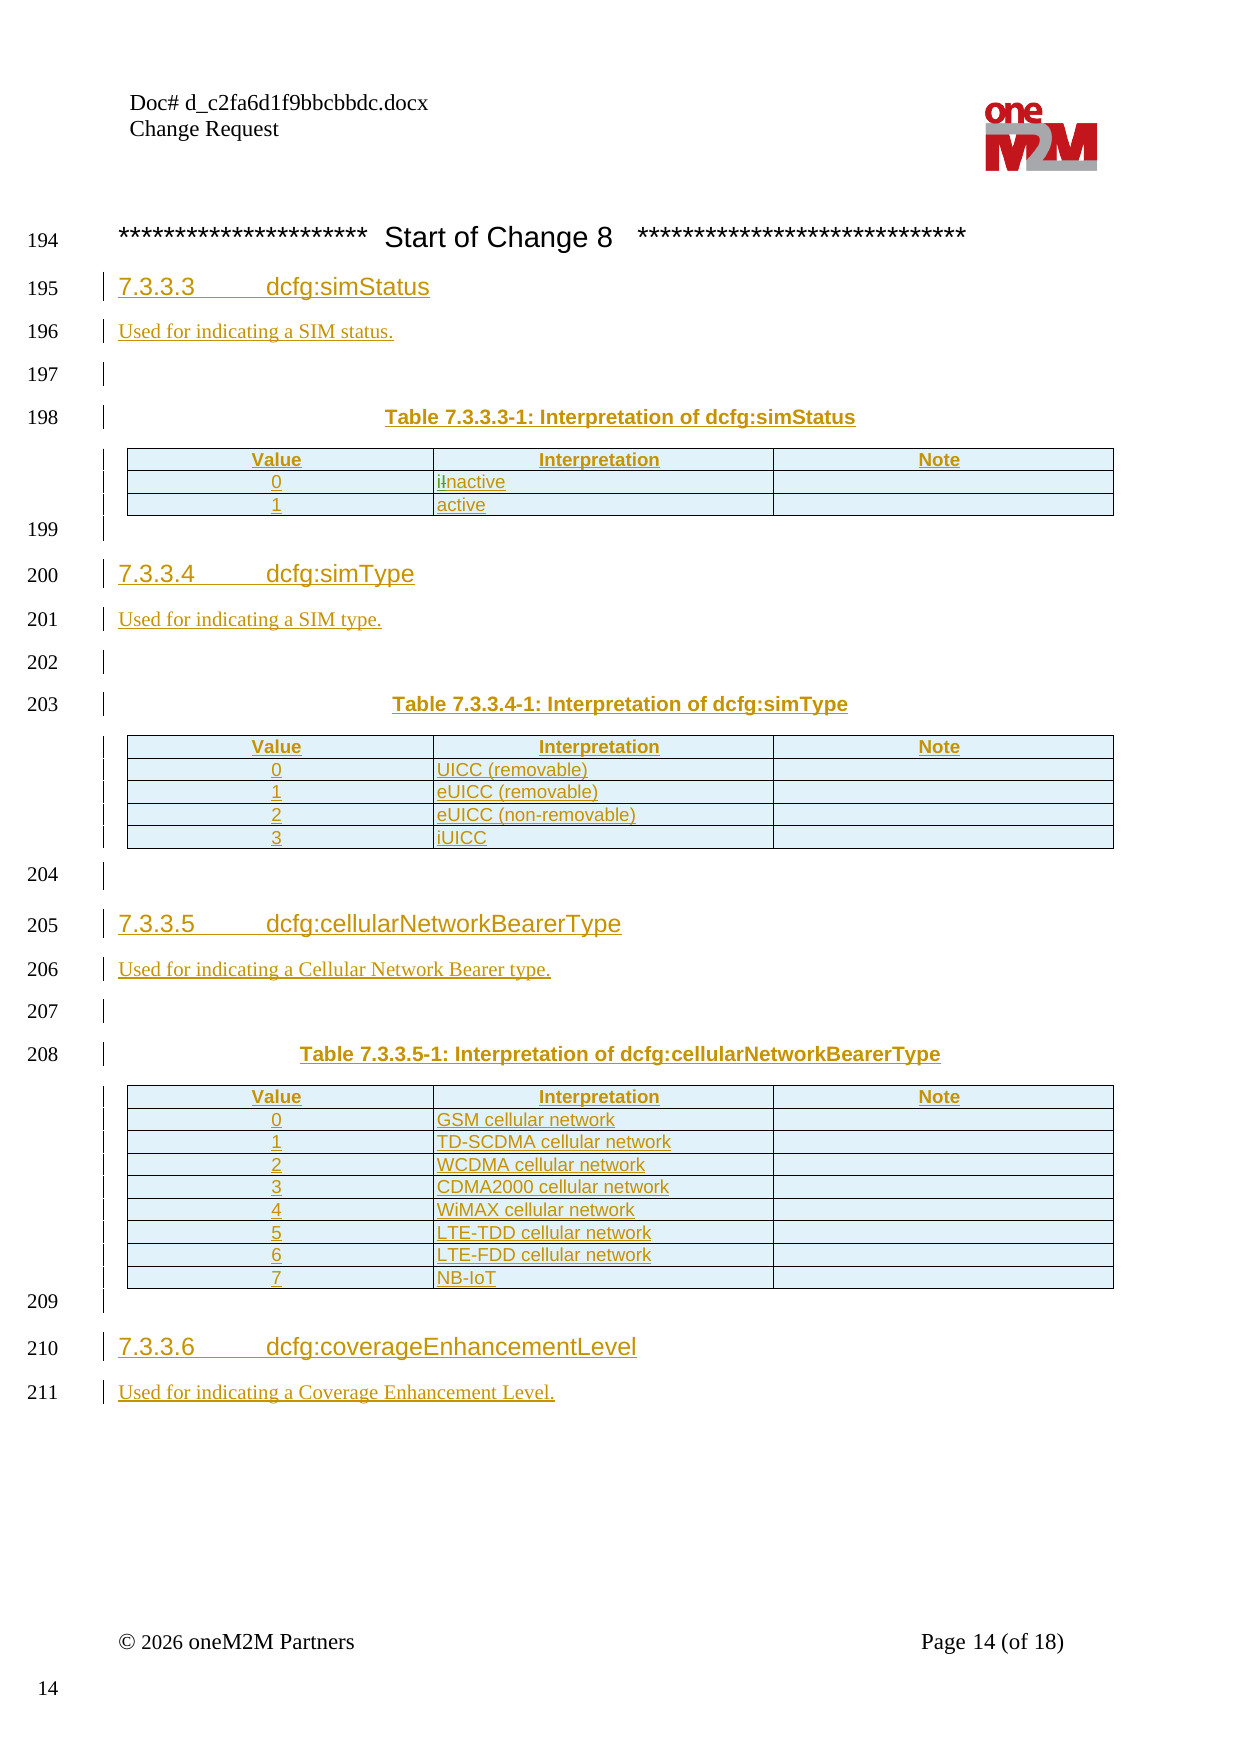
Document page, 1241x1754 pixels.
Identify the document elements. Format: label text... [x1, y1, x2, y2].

picture [971, 88, 1111, 186]
subtitle ********************** Start of Change 8 ***************************** [118, 219, 1122, 253]
